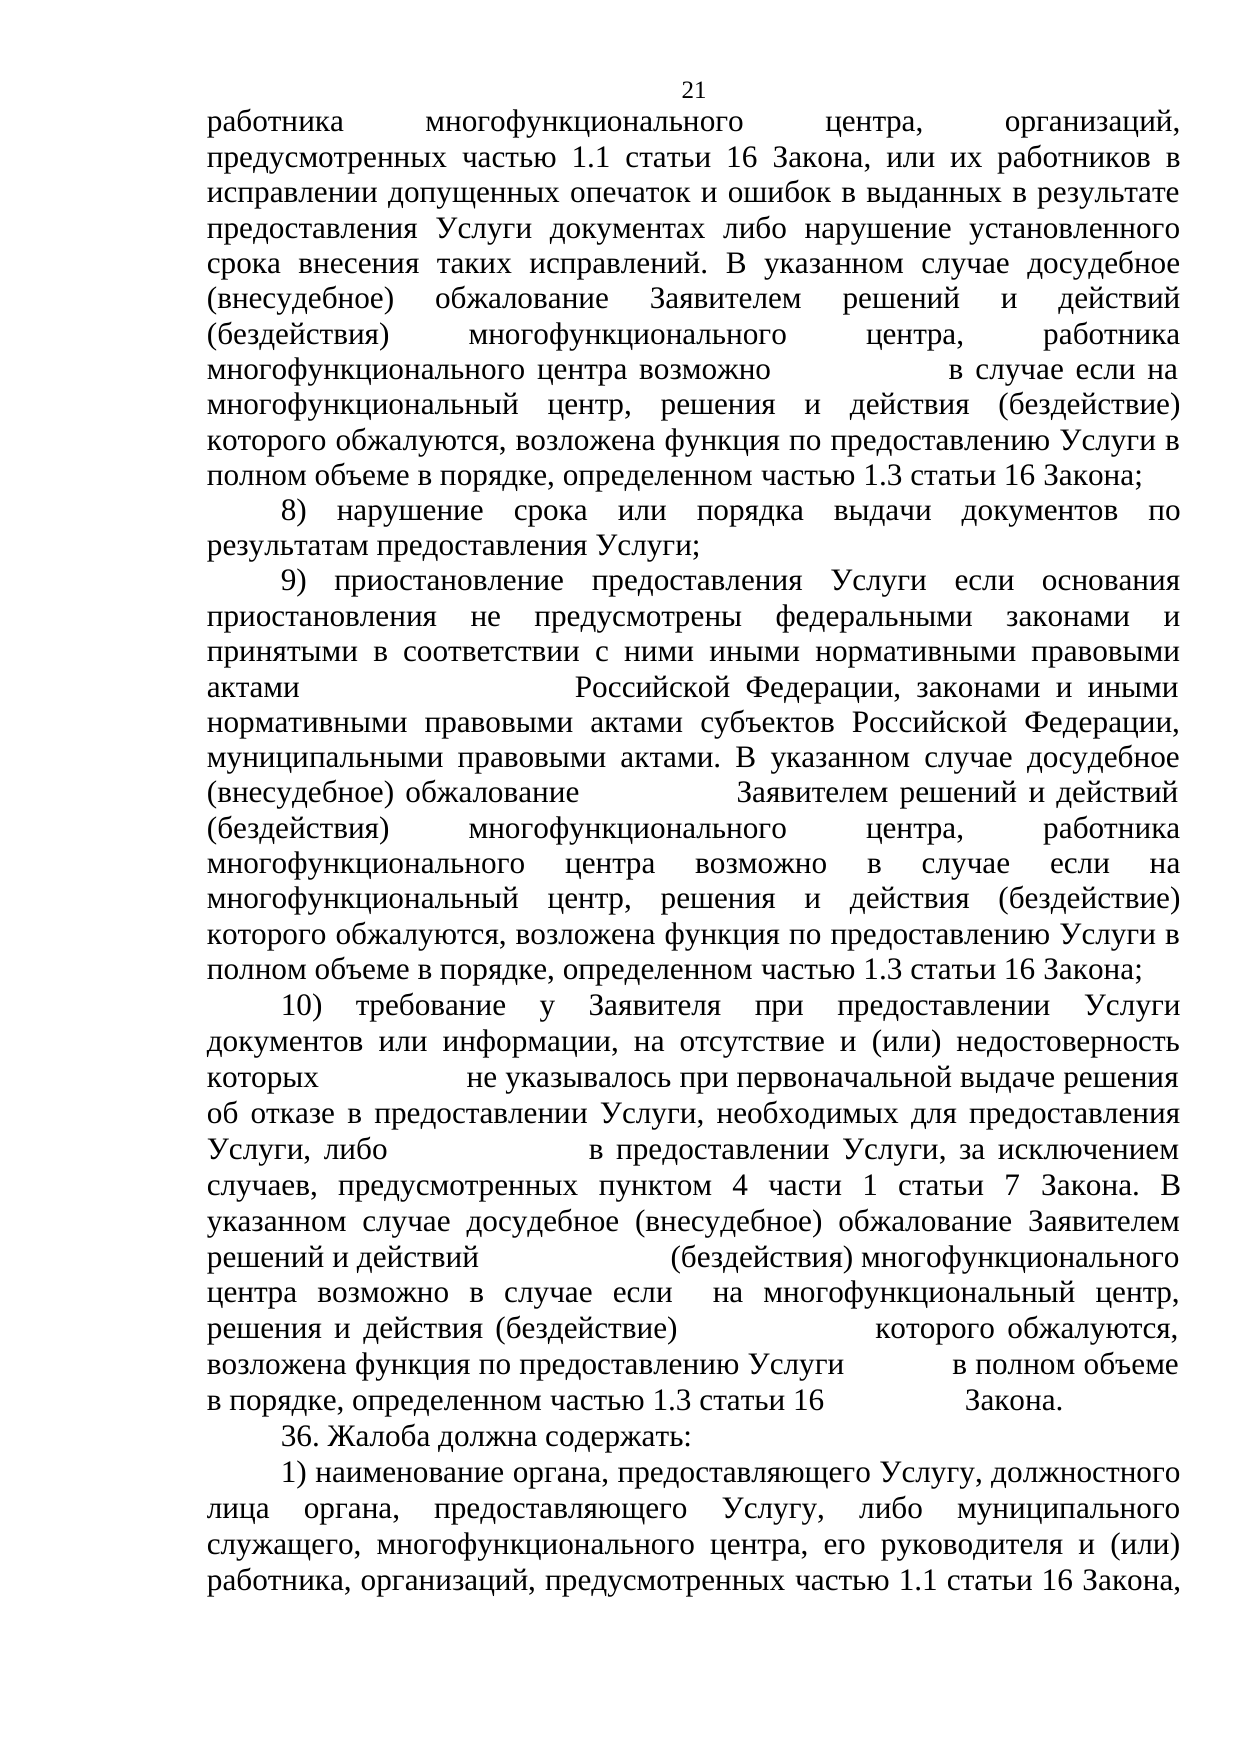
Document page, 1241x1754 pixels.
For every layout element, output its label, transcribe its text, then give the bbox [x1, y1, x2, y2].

text 8) нарушение срока или порядка выдачи документов по результатам предоставления Услуги; [207, 492, 1181, 563]
text 9) приостановление предоставления Услуги если основания приостановления не предусмотрены федеральными законами и принятыми в соответствии с ними иными нормативными правовыми актами Российской Федерации, законами и иными нормативными правовыми актами субъектов Российской Федерации, муниципальными правовыми актами. В указанном случае досудебное (внесудебное) обжалование Заявителем решений и действий (бездействия) многофункционального центра, работника многофункционального центра возможно в случае если на многофункциональный центр, решения и действия (бездействие) которого обжалуются, возложена функция по предоставлению Услуги в полном объеме в порядке, определенном частью 1.3 статьи 16 Закона; [207, 563, 1181, 986]
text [207, 104, 1181, 492]
text 36. Жалоба должна содержать: [207, 1417, 1181, 1453]
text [207, 1453, 1181, 1597]
text 10) требование у Заявителя при предоставлении Услуги документов или информации, на отсутствие и (или) недостоверность которых не указывалось при первоначальной выдаче решения об отказе в предоставлении Услуги, необходимых для предоставления Услуги, либо в предоставлении Услуги, за исключением случаев, предусмотренных пунктом 4 части 1 статьи 7 Закона. В указанном случае досудебное (внесудебное) обжалование Заявителем решений и действий (бездействия) многофункционального центра возможно в случае если на многофункциональный центр, решения и действия (бездействие) которого обжалуются, возложена функция по предоставлению Услуги в полном объеме в порядке, определенном частью 1.3 статьи 16 Закона. [207, 986, 1181, 1417]
